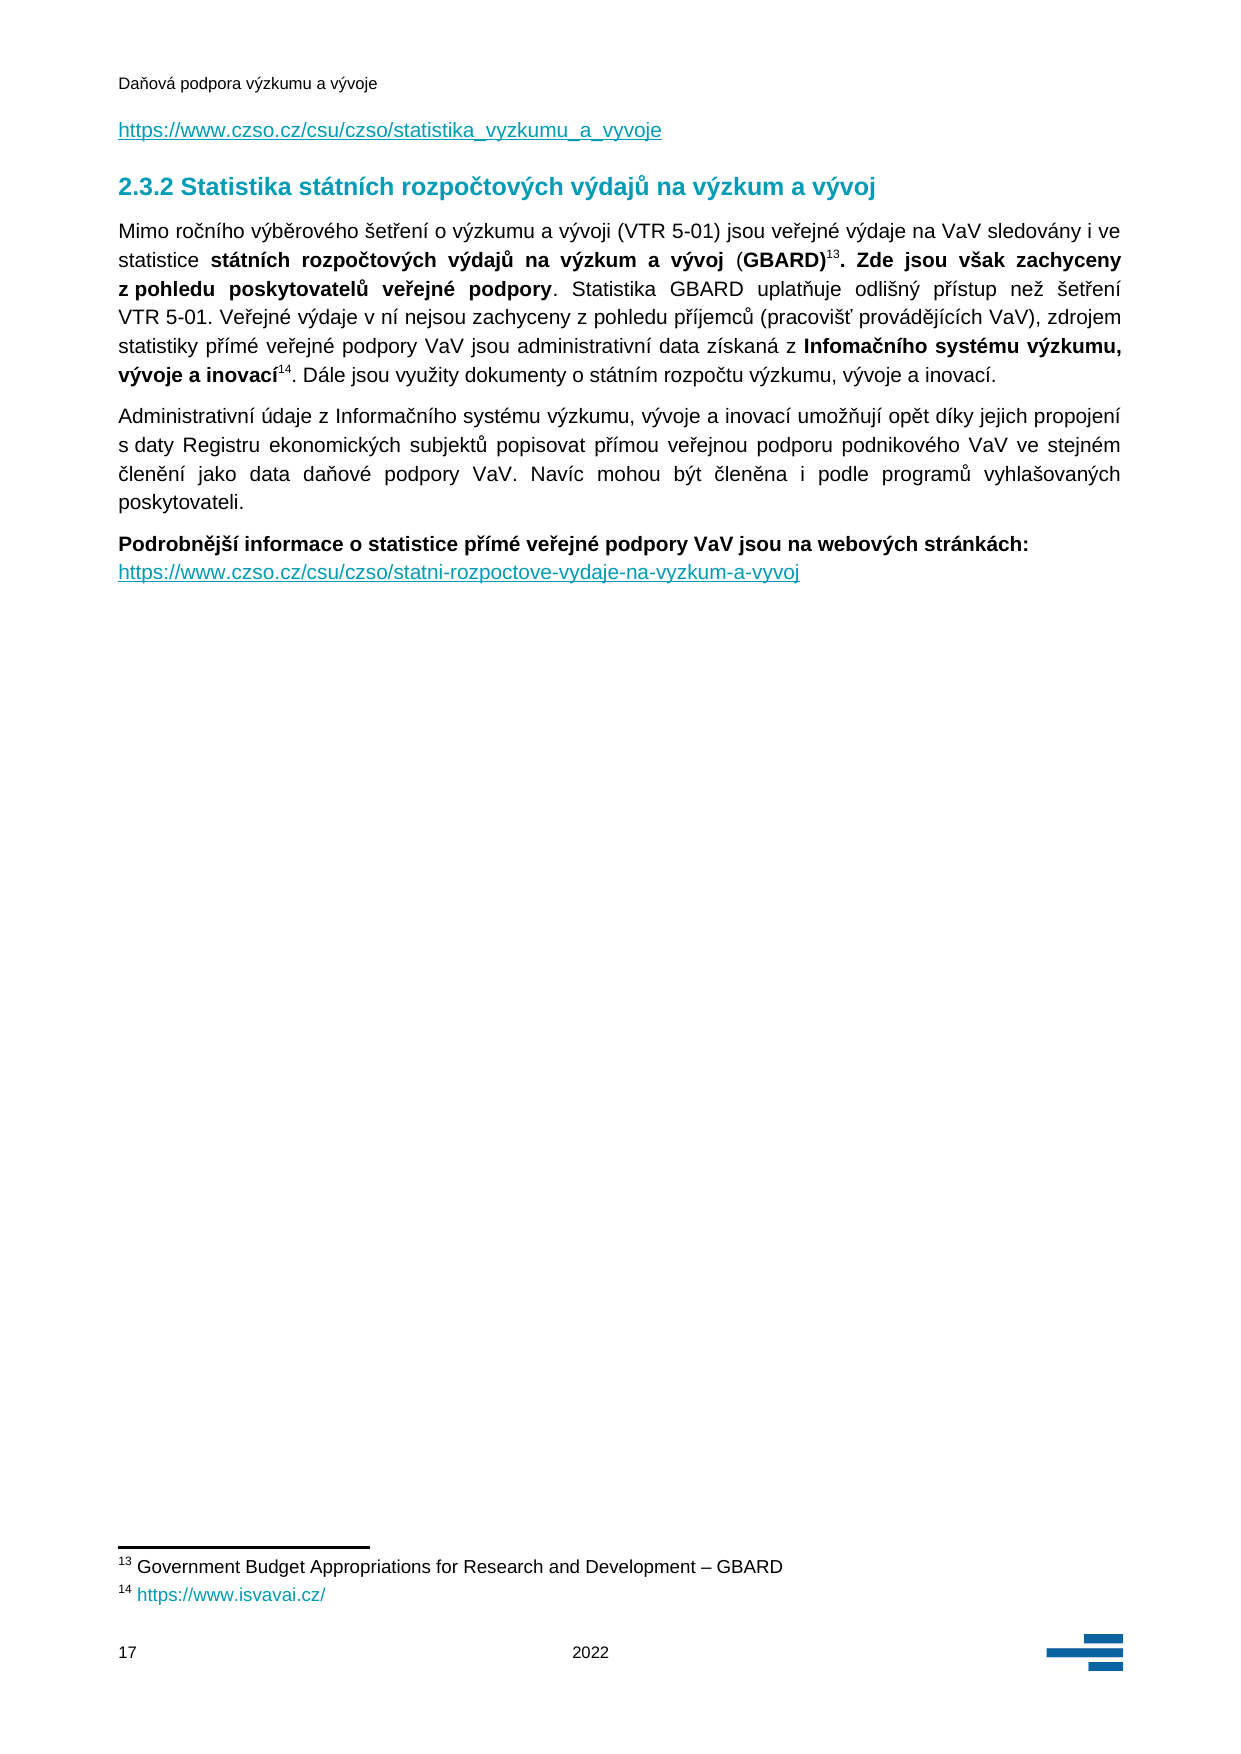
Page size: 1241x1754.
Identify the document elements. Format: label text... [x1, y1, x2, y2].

picture [1046, 1634, 1124, 1671]
text Mimo ročního výběrového šetření o výzkumu a vývoji (VTR 5-01) jsou veřejné výdaje na VaV sledovány i ve statistice státních rozpočtových výdajů na výzkum a vývoj (GBARD). Zde jsou však zachyceny z pohledu poskytovatelů veřejné podpory. Statistika GBARD uplatňuje odlišný přístup než šetření VTR 5-01. Veřejné výdaje v ní nejsou zachyceny z pohledu příjemců (pracovišť provádějících VaV), zdrojem statistiky přímé veřejné podpory VaV jsou administrativní data získaná z Infomačního systému výzkumu, vývoje a inovací. Dále jsou využity dokumenty o státním rozpočtu výzkumu, vývoje a inovací. [118, 219, 1122, 387]
text Administrativní údaje z Informačního systému výzkumu, vývoje a inovací umožňují opět díky jejich propojení s daty Registru ekonomických subjektů popisovat přímou veřejnou podporu podnikového VaV ve stejném členění jako data daňové podpory VaV. Navíc mohou být členěna i podle programů vyhlašovaných poskytovateli. [118, 404, 1122, 514]
text Podrobnější informace o statistice přímé veřejné podpory VaV jsou na webových stránkách: https://www.czso.cz/csu/czso/statni-rozpoctove-vydaje-na-vyzkum-a-vyvoj [118, 531, 1122, 584]
subtitle 2.3.2 Statistika státních rozpočtových výdajů na výzkum a vývoj [118, 172, 1122, 201]
text https://www.czso.cz/csu/czso/statistika_vyzkumu_a_vyvoje [118, 118, 1122, 142]
